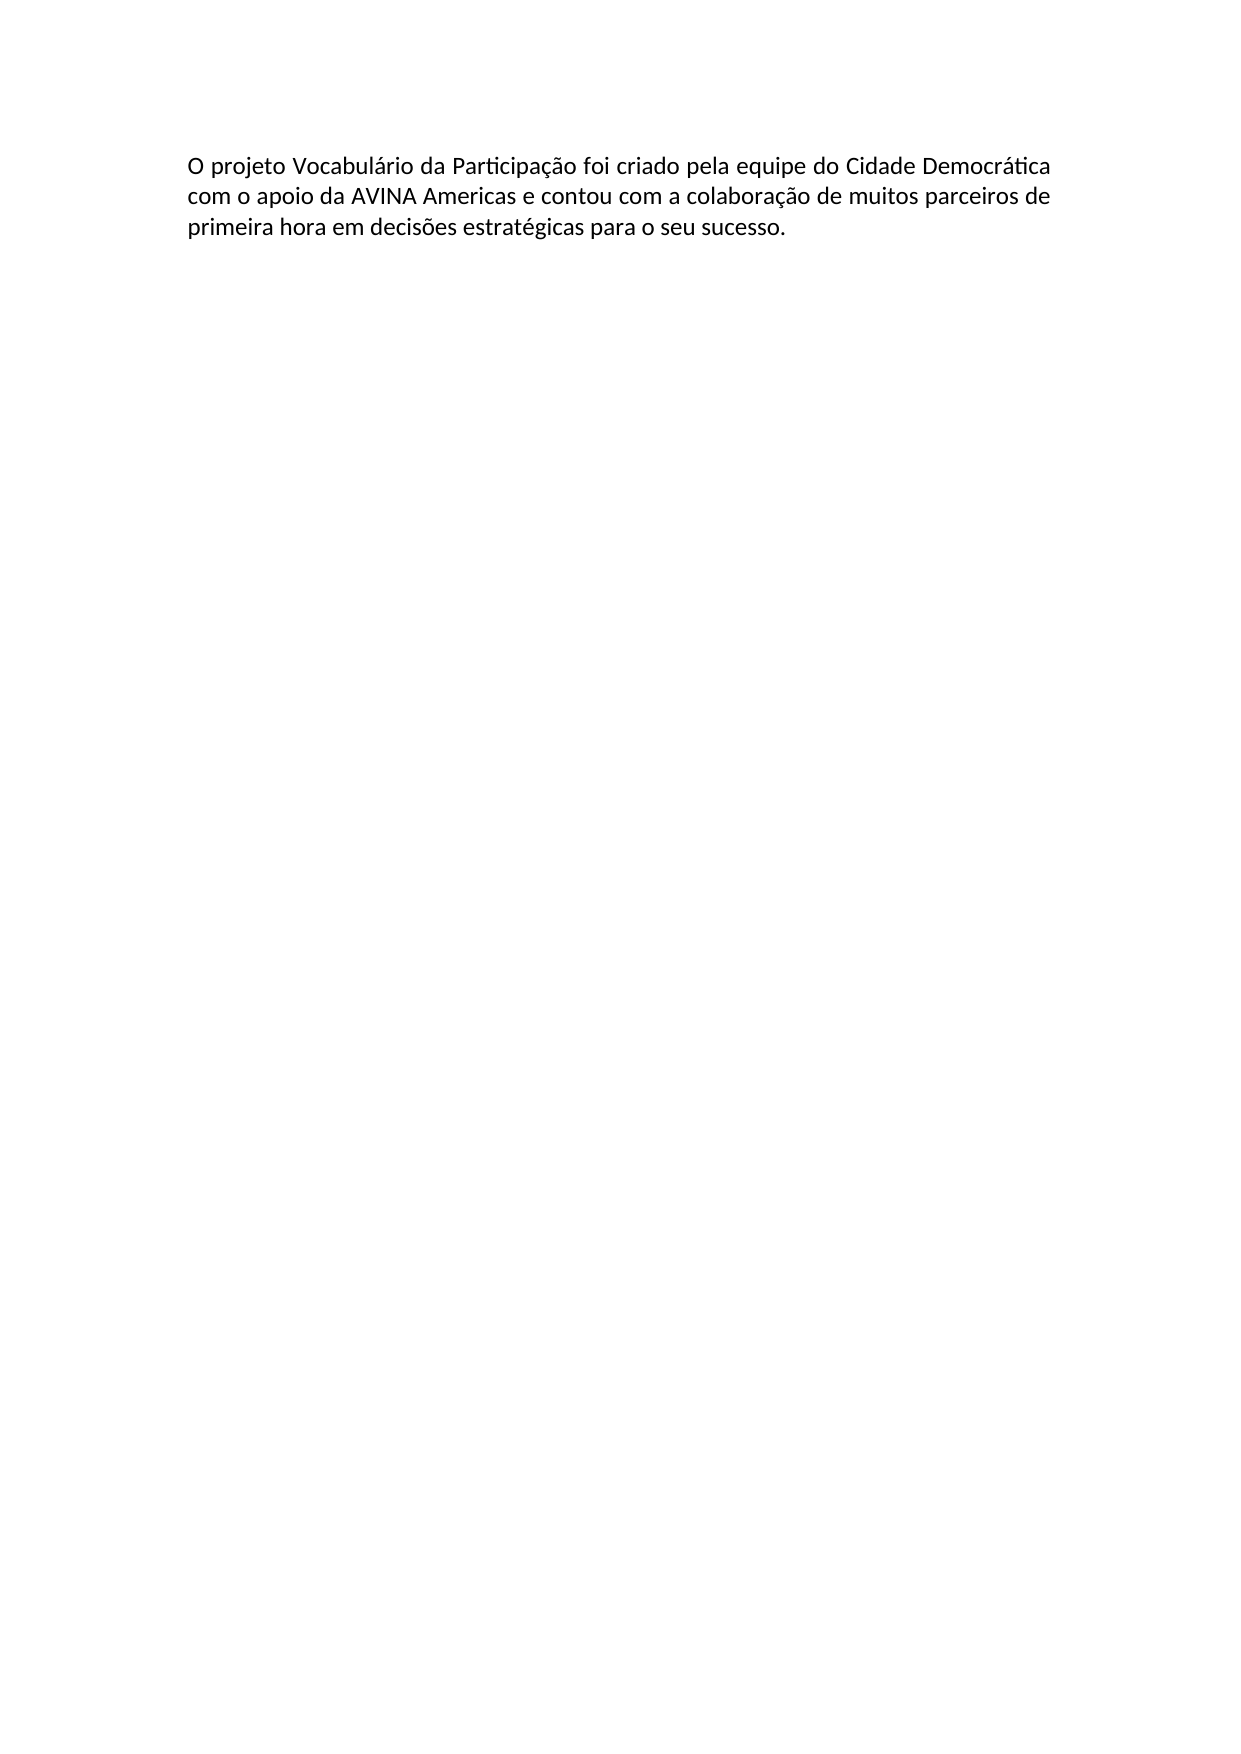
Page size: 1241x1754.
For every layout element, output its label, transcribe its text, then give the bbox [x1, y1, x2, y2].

text O projeto Vocabulário da Participação foi criado pela equipe do Cidade Democrática com o apoio da AVINA Americas e contou com a colaboração de muitos parceiros de primeira hora em decisões estratégicas para o seu sucesso. [187, 150, 1053, 242]
